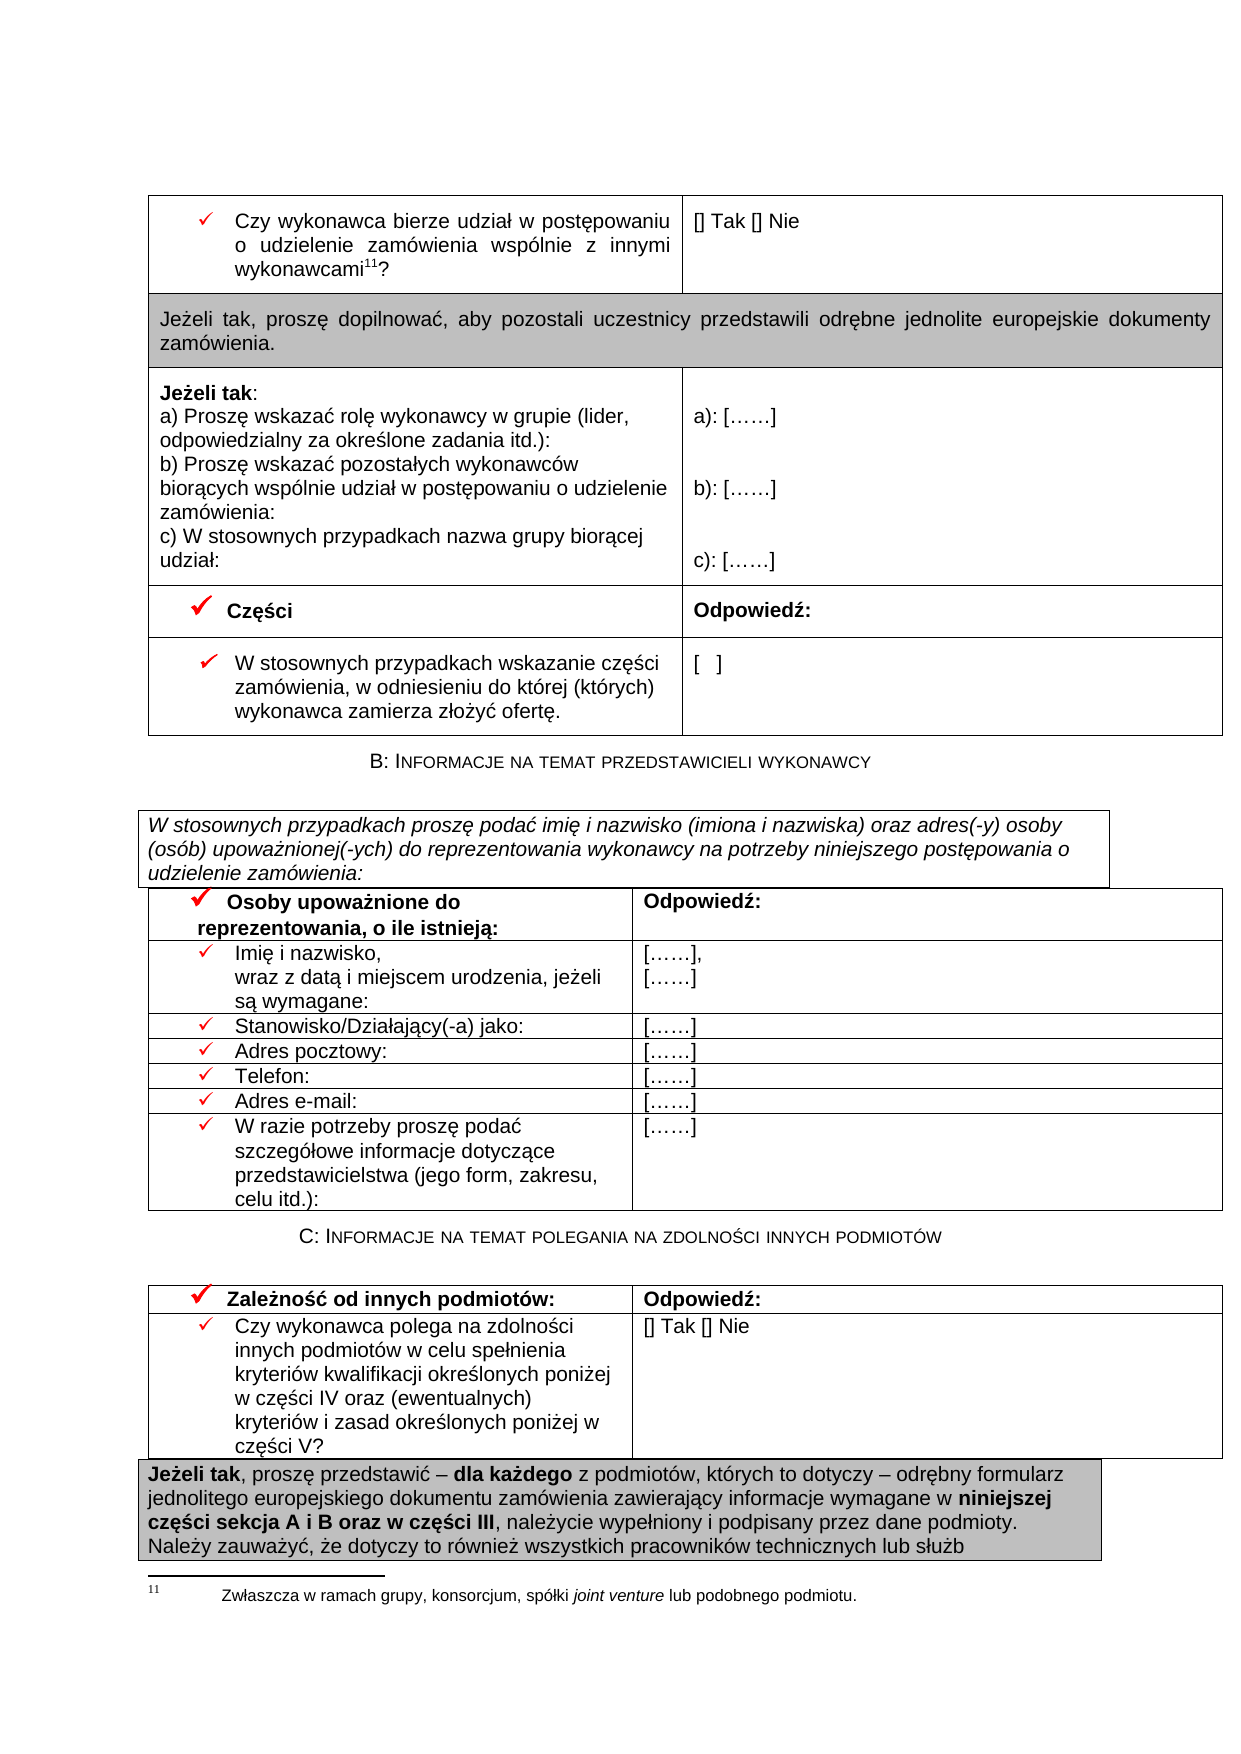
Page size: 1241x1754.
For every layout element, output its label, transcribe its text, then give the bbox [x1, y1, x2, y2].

table_header Odpowiedź: [633, 1286, 1222, 1313]
table_cell [……] [633, 1014, 1222, 1038]
text W stosownych przypadkach proszę podać imię i nazwisko (imiona i nazwiska) oraz adres(-y) osoby (osób) upoważnionej(-ych) do reprezentowania wykonawcy na potrzeby niniejszego postępowania o udzielenie zamówienia: [139, 811, 1109, 887]
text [139, 1460, 1101, 1560]
table_cell a): [……] b): [……] c): [……] [683, 368, 1222, 584]
table_cell [] Tak [] Nie [633, 1314, 1222, 1458]
table_cell Stanowisko/Działający(-a) jako: [149, 1014, 632, 1038]
text B: Informacje na temat przedstawicieli wykonawcy [148, 749, 1092, 773]
table_header Odpowiedź: [633, 889, 1222, 940]
table_cell [……] [633, 1114, 1222, 1210]
table_header Zależność od innych podmiotów: [149, 1286, 632, 1313]
table_cell Odpowiedź: [683, 586, 1222, 637]
table_cell Telefon: [149, 1064, 632, 1088]
table_cell Czy wykonawca bierze udział w postępowaniu o udzielenie zamówienia wspólnie z innymi wykonawcami? [149, 196, 682, 293]
table_cell Imię i nazwisko, wraz z datą i miejscem urodzenia, jeżeli są wymagane: [149, 941, 632, 1013]
table_cell [……] [633, 1064, 1222, 1088]
table_cell Adres e-mail: [149, 1089, 632, 1113]
text C: Informacje na temat polegania na zdolności innych podmiotów [148, 1224, 1092, 1248]
table_cell [] Tak [] Nie [683, 196, 1222, 293]
table_cell Jeżeli tak, proszę dopilnować, aby pozostali uczestnicy przedstawili odrębne jednolite europejskie dokumenty zamówienia. [149, 294, 1222, 367]
table_cell W stosownych przypadkach wskazanie części zamówienia, w odniesieniu do której (których) wykonawca zamierza złożyć ofertę. [149, 638, 682, 735]
table_cell W razie potrzeby proszę podać szczegółowe informacje dotyczące przedstawicielstwa (jego form, zakresu, celu itd.): [149, 1114, 632, 1210]
table_cell Czy wykonawca polega na zdolności innych podmiotów w celu spełnienia kryteriów kwalifikacji określonych poniżej w części IV oraz (ewentualnych) kryteriów i zasad określonych poniżej w części V? [149, 1314, 632, 1458]
table_cell [……] [633, 1039, 1222, 1063]
table_cell [……], [……] [633, 941, 1222, 1013]
table_cell Jeżeli tak: a) Proszę wskazać rolę wykonawcy w grupie (lider, odpowiedzialny za określone zadania itd.): b) Proszę wskazać pozostałych wykonawców biorących wspólnie udział w postępowaniu o udzielenie zamówienia: c) W stosownych przypadkach nazwa grupy biorącej udział: [149, 368, 682, 584]
table_cell Adres pocztowy: [149, 1039, 632, 1063]
table_header Osoby upoważnione do reprezentowania, o ile istnieją: [149, 889, 632, 940]
table_cell Części [149, 586, 682, 637]
table_cell [ ] [683, 638, 1222, 735]
table_cell [……] [633, 1089, 1222, 1113]
